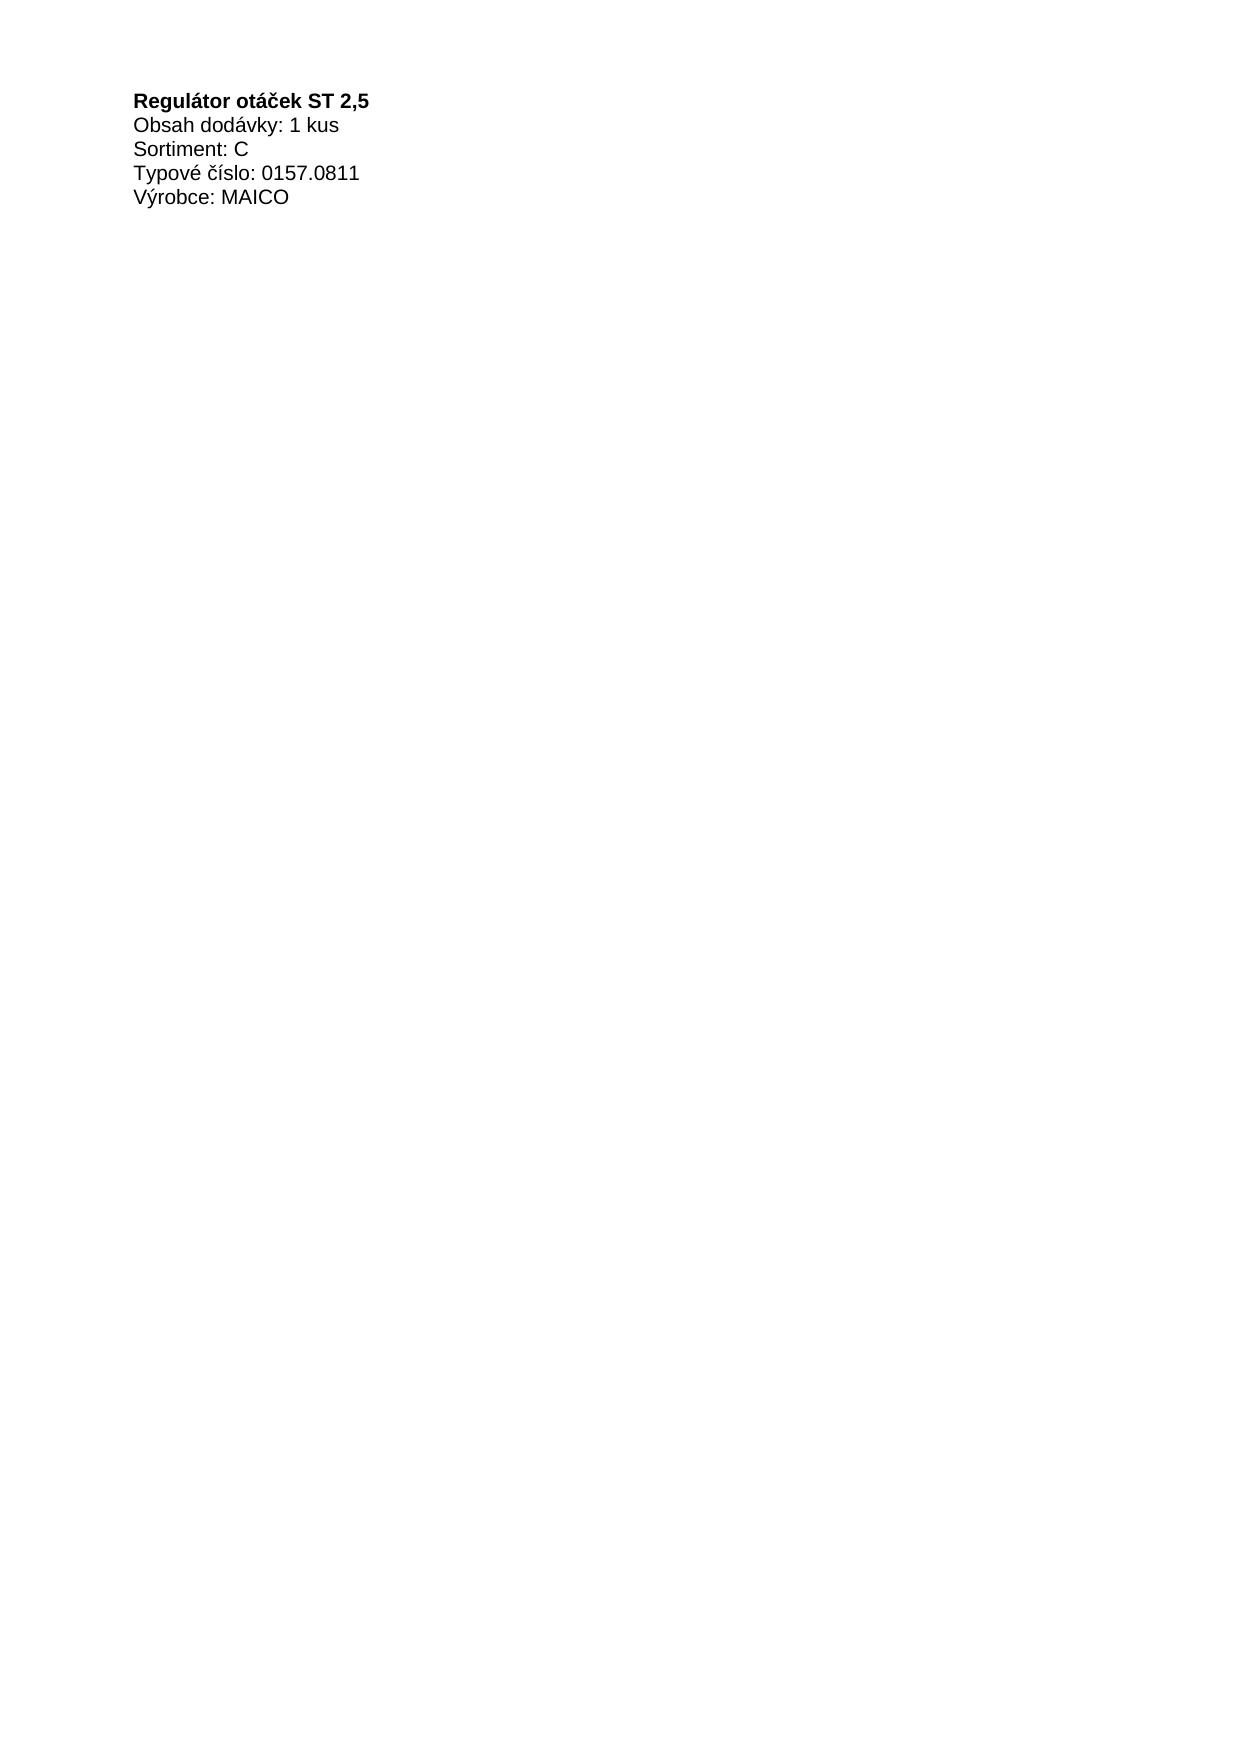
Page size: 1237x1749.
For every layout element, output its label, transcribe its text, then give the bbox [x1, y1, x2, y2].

text Regulátor otáček ST 2,5Obsah dodávky: 1 kusSortiment: C Typové číslo: 0157.0811Výrobce: MAICO [133, 89, 1148, 208]
